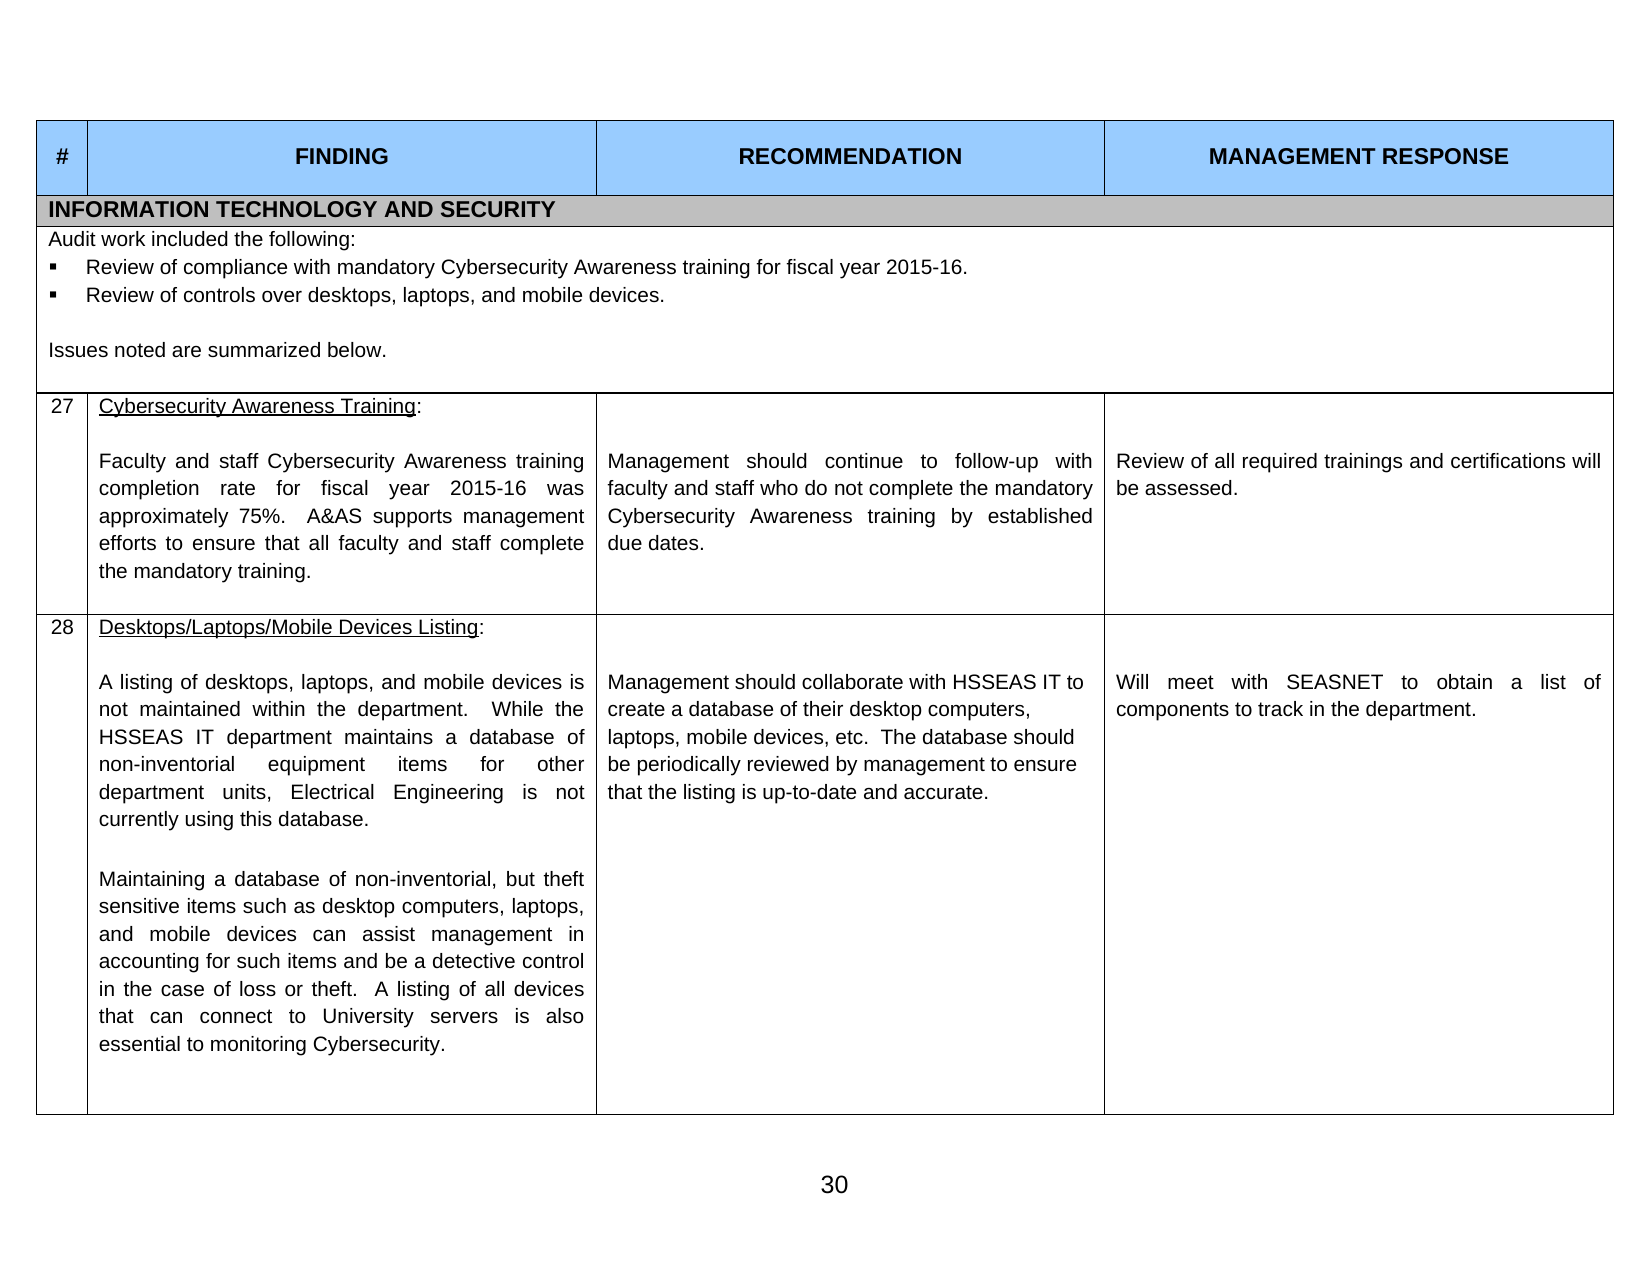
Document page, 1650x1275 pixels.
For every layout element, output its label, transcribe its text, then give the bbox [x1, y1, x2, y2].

table_header MANAGEMENT RESPONSE [1105, 121, 1613, 195]
table_cell Will meet with SEASNET to obtain a list of components to track in the department. [1105, 615, 1613, 1114]
table_cell Audit work included the following: Review of compliance with mandatory Cybersecurity Awareness training for fiscal year 2015-16. Review of controls over desktops, laptops, and mobile devices. Issues noted are summarized below. [37, 227, 1613, 392]
table_header FINDING [88, 121, 596, 195]
table_cell 27 [37, 394, 87, 613]
table_header RECOMMENDATION [597, 121, 1104, 195]
table_cell Management should collaborate with HSSEAS IT to create a database of their desktop computers, laptops, mobile devices, etc. The database should be periodically reviewed by management to ensure that the listing is up-to-date and accurate. [597, 615, 1104, 1114]
table_cell Management should continue to follow-up with faculty and staff who do not complete the mandatory Cybersecurity Awareness training by established due dates. [597, 394, 1104, 613]
table_cell Review of all required trainings and certifications will be assessed. [1105, 394, 1613, 613]
table_cell INFORMATION TECHNOLOGY AND SECURITY [37, 196, 1613, 226]
table_cell 28 [37, 615, 87, 1114]
table_header # [37, 121, 87, 195]
table_cell Cybersecurity Awareness Training: Faculty and staff Cybersecurity Awareness training completion rate for fiscal year 2015-16 was approximately 75%. A&AS supports management efforts to ensure that all faculty and staff complete the mandatory training. [88, 394, 596, 613]
table_cell Desktops/Laptops/Mobile Devices Listing: A listing of desktops, laptops, and mobile devices is not maintained within the department. While the HSSEAS IT department maintains a database of non-inventorial equipment items for other department units, Electrical Engineering is not currently using this database. Maintaining a database of non-inventorial, but theft sensitive items such as desktop computers, laptops, and mobile devices can assist management in accounting for such items and be a detective control in the case of loss or theft. A listing of all devices that can connect to University servers is also essential to monitoring Cybersecurity. [88, 615, 596, 1114]
